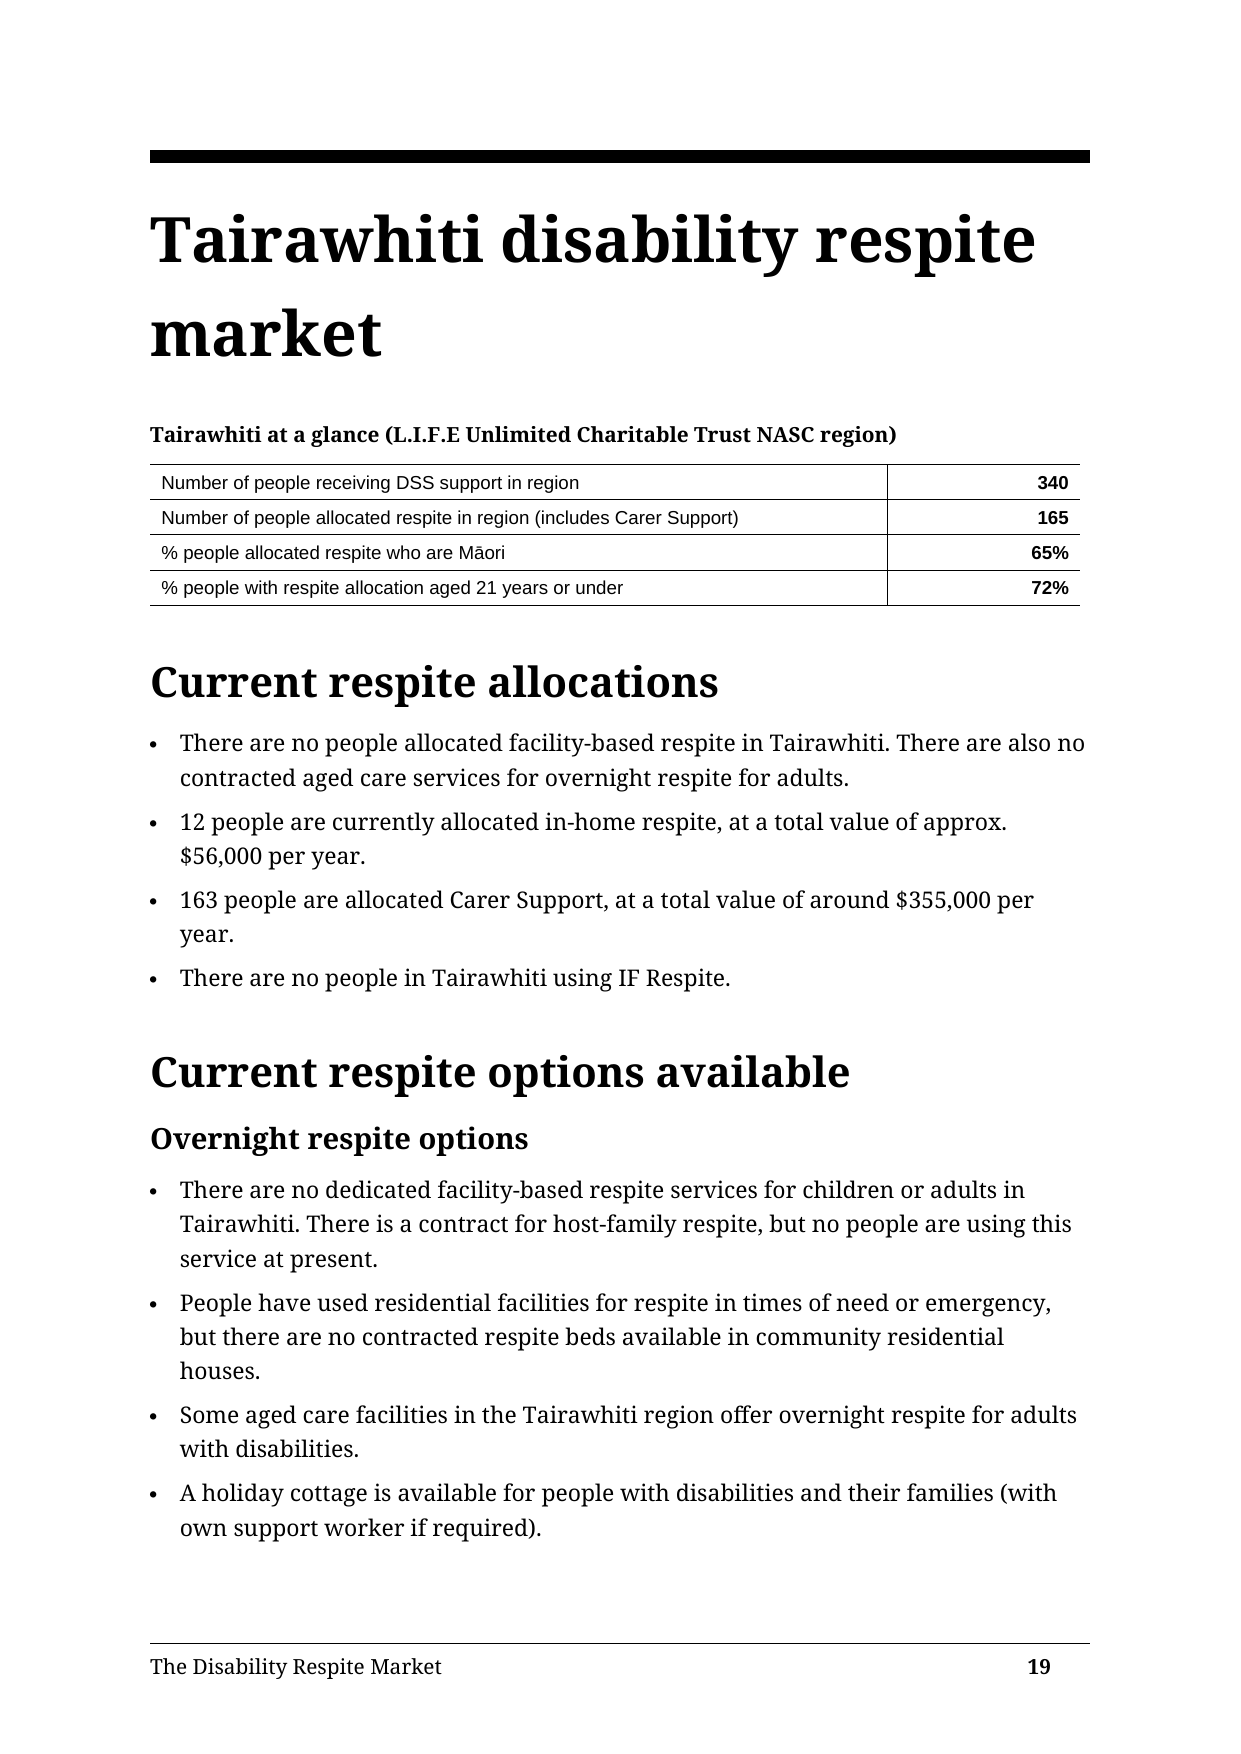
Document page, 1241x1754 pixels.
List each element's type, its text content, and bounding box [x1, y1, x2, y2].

subtitle Current respite allocations [150, 652, 1090, 709]
text Tairawhiti at a glance (L.I.F.E Unlimited Charitable Trust NASC region) [150, 420, 1090, 449]
table_cell % people with respite allocation aged 21 years or under [150, 571, 887, 604]
table_cell 65% [888, 535, 1080, 569]
text Some aged care facilities in the Tairawhiti region offer overnight respite for adults with disabilities. [150, 1399, 1090, 1465]
table_header Number of people receiving DSS support in region [150, 465, 887, 499]
text There are no people in Tairawhiti using IF Respite. [150, 962, 1090, 993]
table_header 340 [888, 465, 1080, 499]
table_cell % people allocated respite who are Māori [150, 535, 887, 569]
text 163 people are allocated Carer Support, at a total value of around $355,000 per year. [150, 884, 1090, 949]
subtitle Tairawhiti disability respite market [150, 163, 1090, 374]
text There are no dedicated facility-based respite services for children or adults in Tairawhiti. There is a contract for host-family respite, but no people are using this service at present. [150, 1174, 1090, 1274]
subtitle Current respite options available [150, 1043, 1090, 1100]
subtitle Overnight respite options [150, 1118, 1090, 1158]
text 12 people are currently allocated in-home respite, at a total value of approx. $56,000 per year. [150, 806, 1090, 871]
text There are no people allocated facility-based respite in Tairawhiti. There are also no contracted aged care services for overnight respite for adults. [150, 727, 1090, 793]
table_cell Number of people allocated respite in region (includes Carer Support) [150, 500, 887, 534]
table_cell 72% [888, 571, 1080, 604]
text A holiday cottage is available for people with disabilities and their families (with own support worker if required). [150, 1477, 1090, 1543]
text People have used residential facilities for respite in times of need or emergency, but there are no contracted respite beds available in community residential houses. [150, 1287, 1090, 1387]
table_cell 165 [888, 500, 1080, 534]
